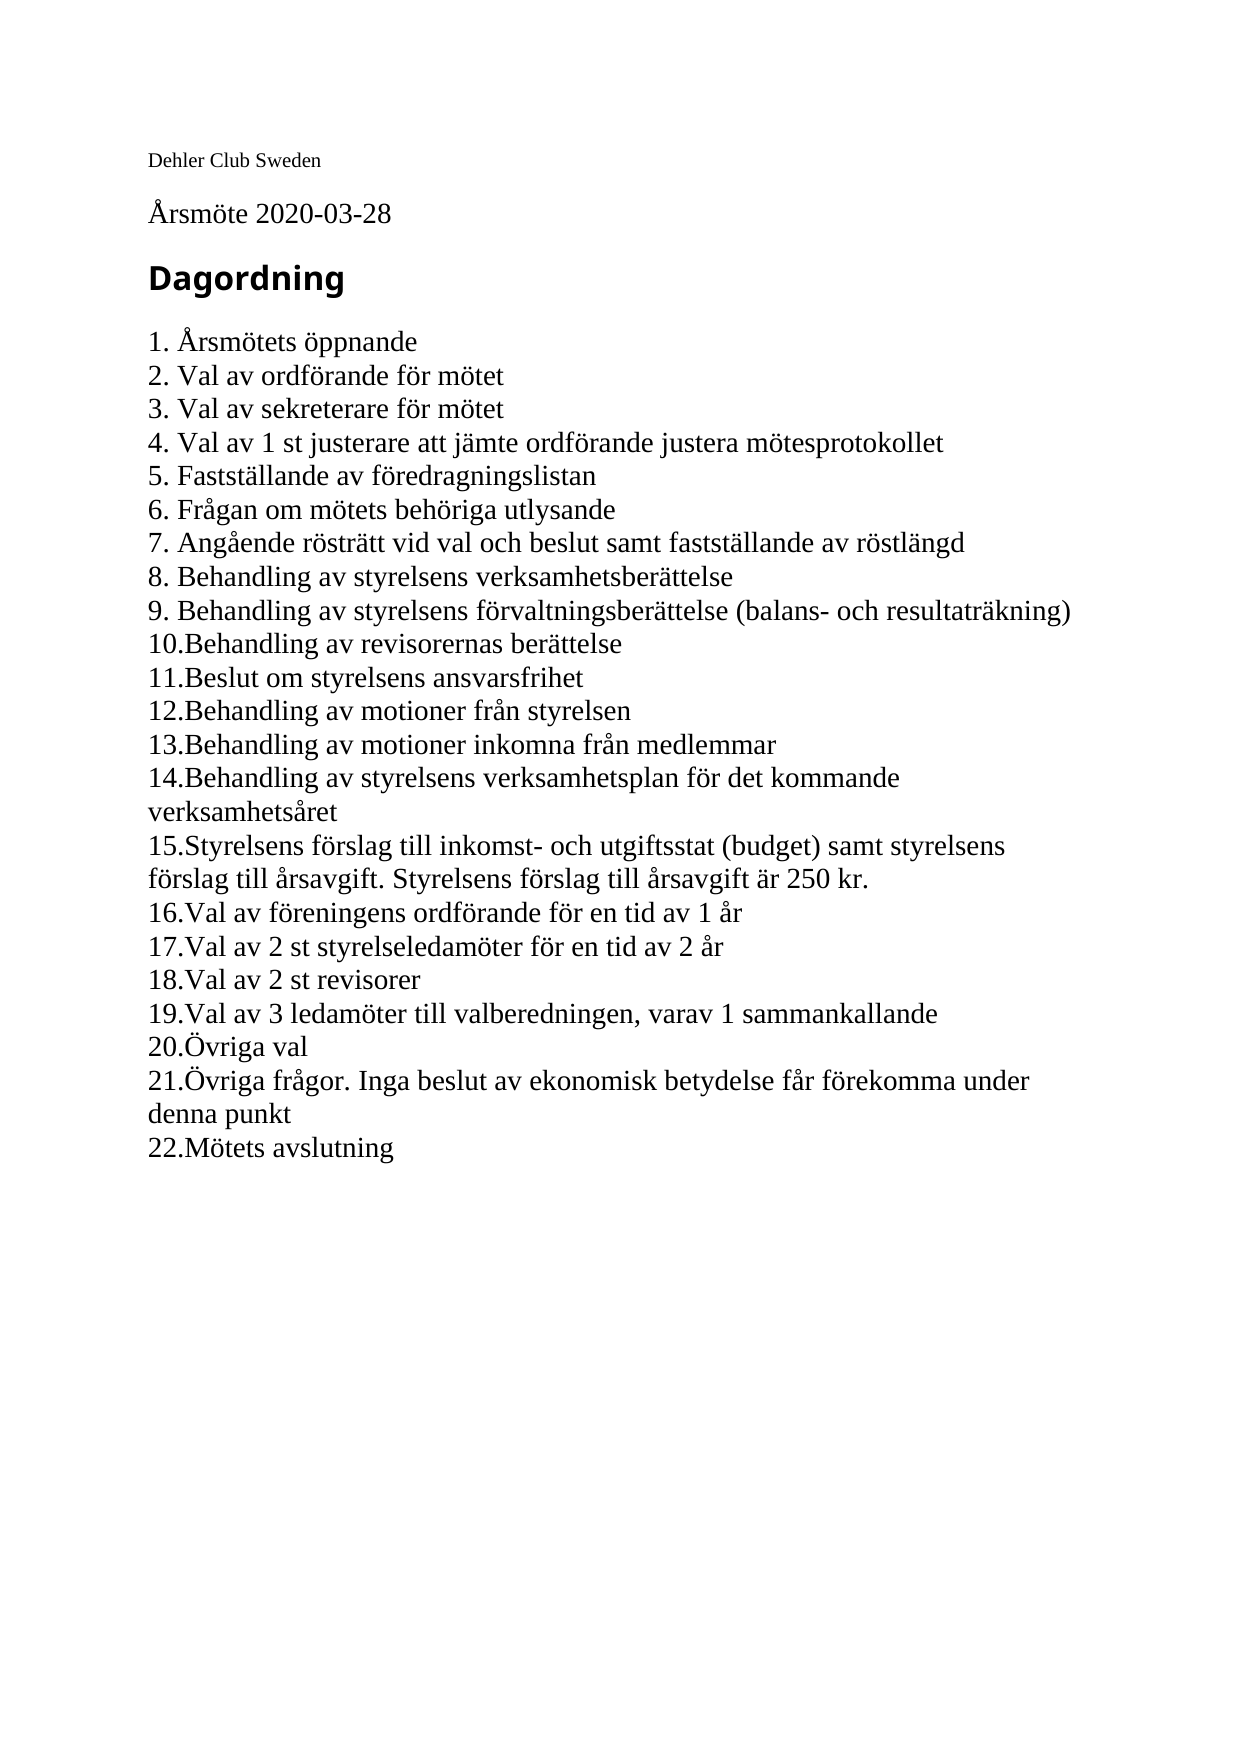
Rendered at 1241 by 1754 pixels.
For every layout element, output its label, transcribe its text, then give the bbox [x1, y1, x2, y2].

text 19.Val av 3 ledamöter till valberedningen, varav 1 sammankallande 20.Övriga val 21.Övriga frågor. Inga beslut av ekonomisk betydelse får förekomma under denna punkt 22.Mötets avslutning [148, 996, 1093, 1164]
text Dehler Club Sweden [148, 148, 1093, 172]
text 17.Val av 2 st styrelseledamöter för en tid av 2 år 18.Val av 2 st revisorer [148, 929, 1093, 996]
text 16.Val av föreningens ordförande för en tid av 1 år [148, 895, 1093, 928]
text Dagordning [148, 254, 1093, 300]
text Årsmöte 2020-03-28 [148, 196, 1093, 230]
text 1. Årsmötets öppnande 2. Val av ordförande för mötet 3. Val av sekreterare för mötet 4. Val av 1 st justerare att jämte ordförande justera mötesprotokollet 5. Fastställande av föredragningslistan 6. Frågan om mötets behöriga utlysande 7. Angående rösträtt vid val och beslut samt fastställande av röstlängd 8. Behandling av styrelsens verksamhetsberättelse 9. Behandling av styrelsens förvaltningsberättelse (balans- och resultaträkning) 10.Behandling av revisorernas berättelse 11.Beslut om styrelsens ansvarsfrihet 12.Behandling av motioner från styrelsen 13.Behandling av motioner inkomna från medlemmar 14.Behandling av styrelsens verksamhetsplan för det kommande verksamhetsåret [148, 324, 1093, 827]
text 15.Styrelsens förslag till inkomst- och utgiftsstat (budget) samt styrelsens förslag till årsavgift. Styrelsens förslag till årsavgift är 250 kr. [148, 828, 1093, 895]
